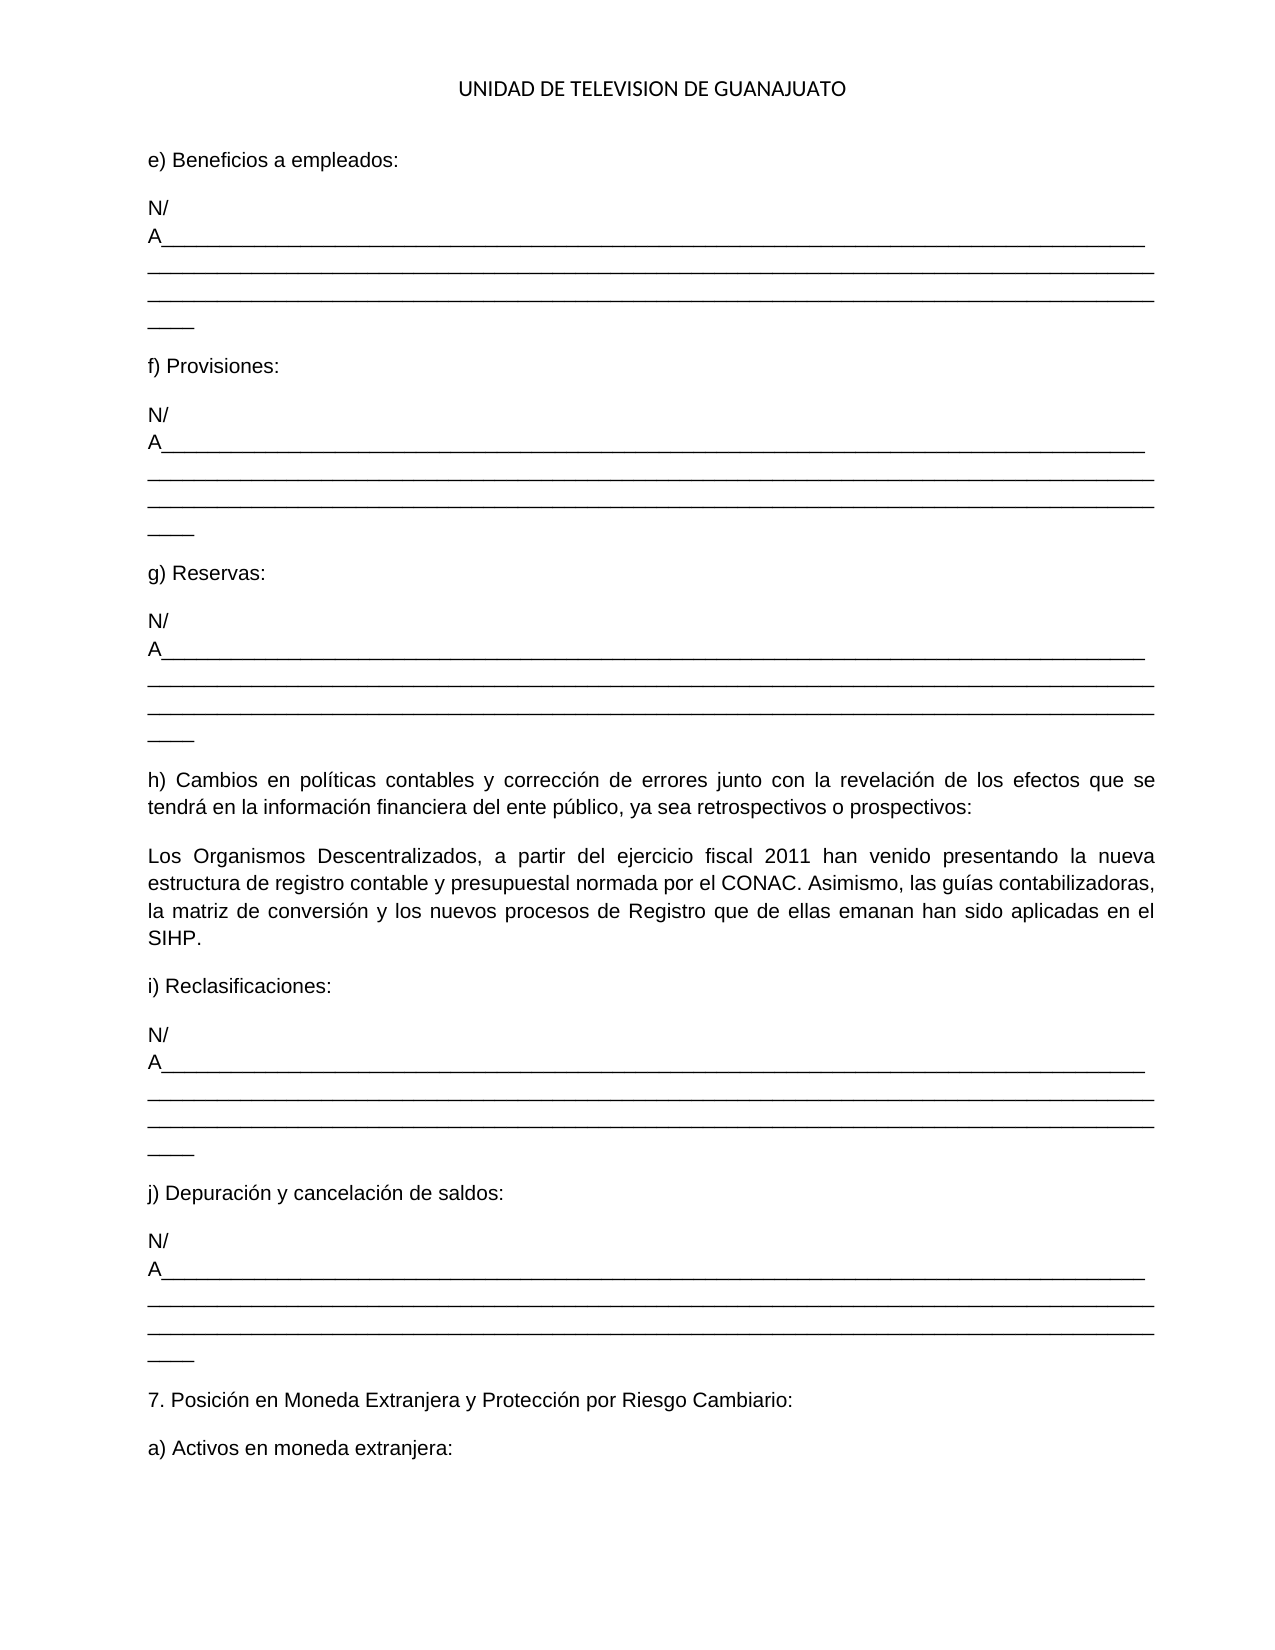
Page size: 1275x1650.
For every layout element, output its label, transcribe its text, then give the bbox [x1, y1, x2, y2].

text g) Reservas: [148, 561, 1157, 585]
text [148, 196, 1157, 330]
text 7. Posición en Moneda Extranjera y Protección por Riesgo Cambiario: [148, 1388, 1157, 1412]
text h) Cambios en políticas contables y corrección de errores junto con la revelación de los efectos que se tendrá en la información financiera del ente público, ya sea retrospectivos o prospectivos: [148, 768, 1157, 819]
text j) Depuración y cancelación de saldos: [148, 1181, 1157, 1205]
text Los Organismos Descentralizados, a partir del ejercicio fiscal 2011 han venido presentando la nueva estructura de registro contable y presupuestal normada por el CONAC. Asimismo, las guías contabilizadoras, la matriz de conversión y los nuevos procesos de Registro que de ellas emanan han sido aplicadas en el SIHP. [148, 843, 1157, 950]
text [148, 1229, 1157, 1363]
text a) Activos en moneda extranjera: [148, 1436, 1157, 1460]
text f) Provisiones: [148, 354, 1157, 378]
text i) Reclasificaciones: [148, 974, 1157, 998]
text e) Beneficios a empleados: [148, 148, 1157, 172]
